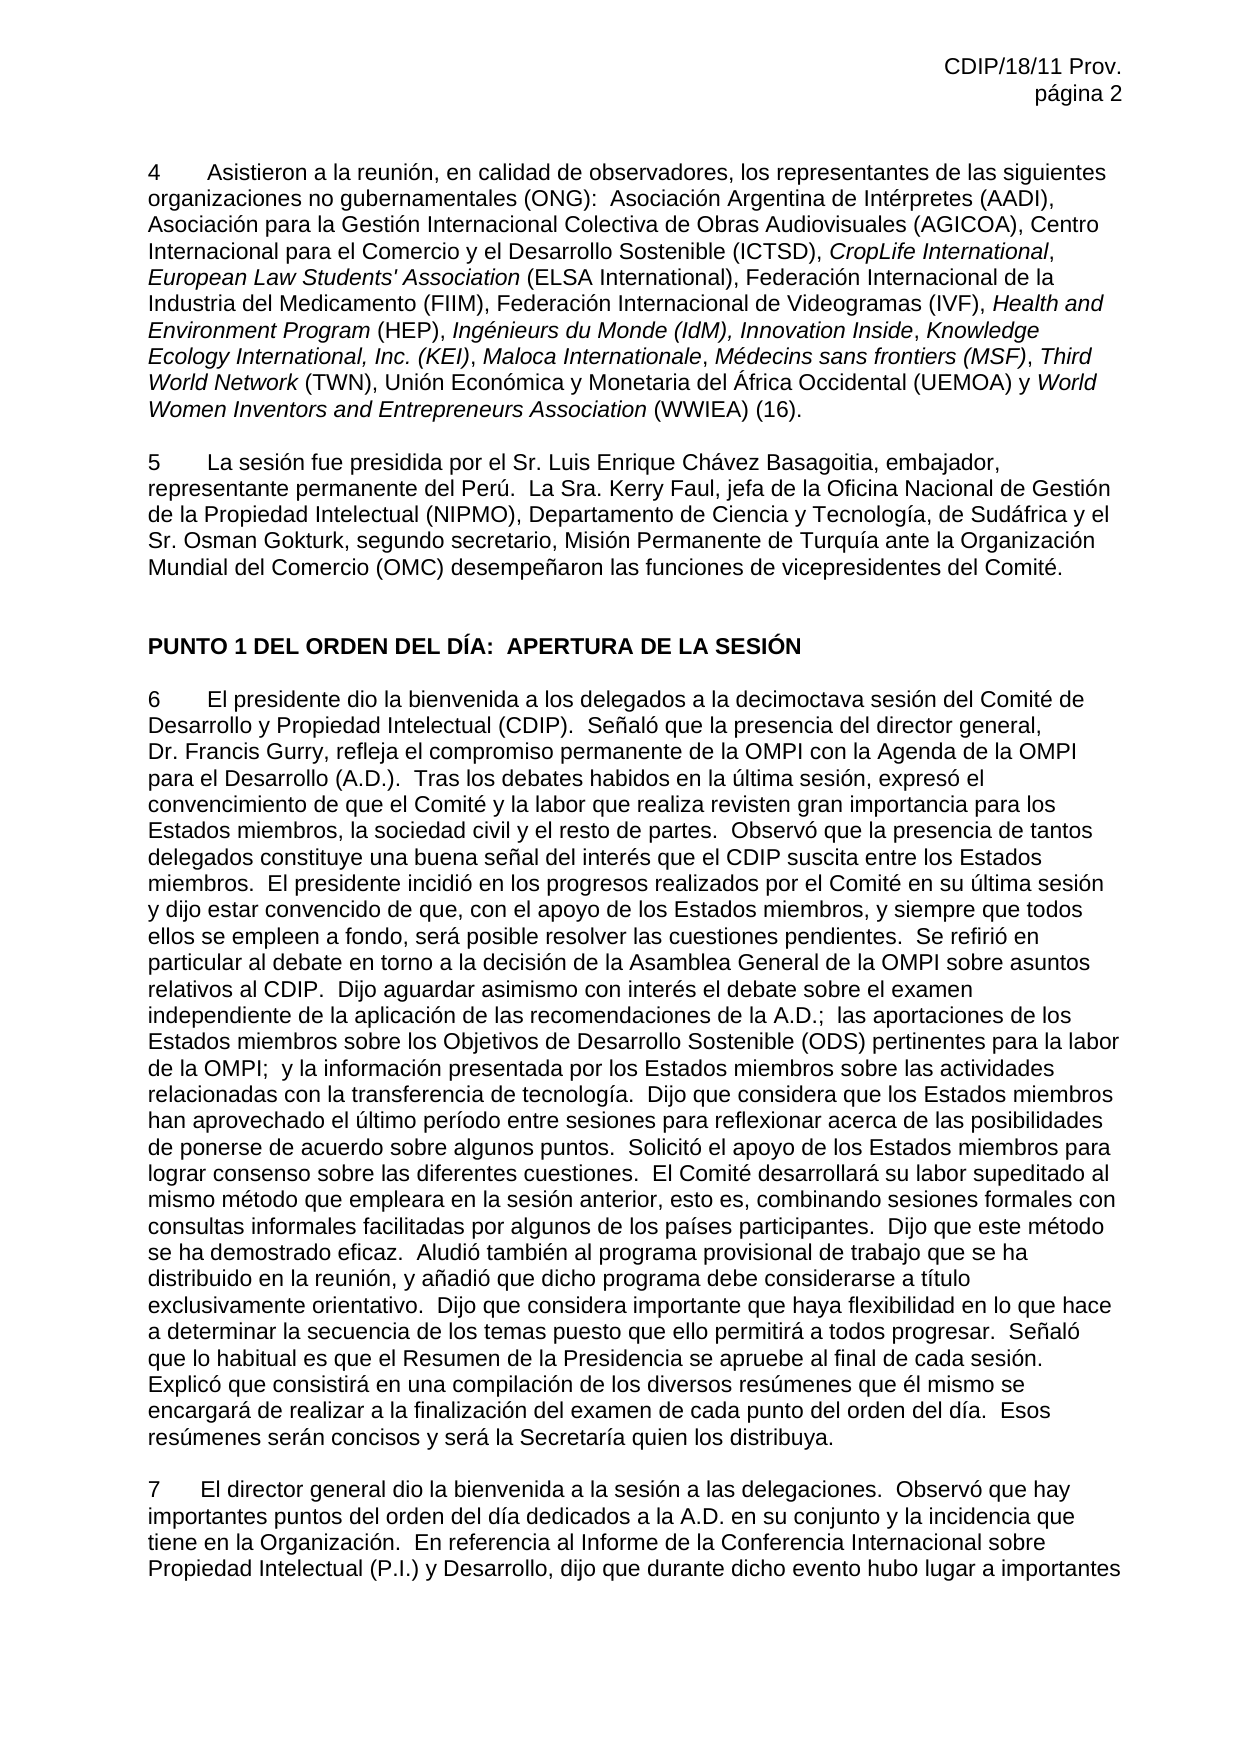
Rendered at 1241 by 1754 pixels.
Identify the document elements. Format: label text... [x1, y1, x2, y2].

text La sesión fue presidida por el Sr. Luis Enrique Chávez Basagoitia, embajador, representante permanente del Perú. La Sra. Kerry Faul, jefa de la Oficina Nacional de Gestión de la Propiedad Intelectual (NIPMO), Departamento de Ciencia y Tecnología, de Sudáfrica y el Sr. Osman Gokturk, segundo secretario, Misión Permanente de Turquía ante la Organización Mundial del Comercio (OMC) desempeñaron las funciones de vicepresidentes del Comité. [148, 448, 1122, 580]
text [148, 1476, 1122, 1582]
text El presidente dio la bienvenida a los delegados a la decimoctava sesión del Comité de Desarrollo y Propiedad Intelectual (CDIP). Señaló que la presencia del director general, Dr. Francis Gurry, refleja el compromiso permanente de la OMPI con la Agenda de la OMPI para el Desarrollo (A.D.). Tras los debates habidos en la última sesión, expresó el convencimiento de que el Comité y la labor que realiza revisten gran importancia para los Estados miembros, la sociedad civil y el resto de partes. Observó que la presencia de tantos delegados constituye una buena señal del interés que el CDIP suscita entre los Estados miembros. El presidente incidió en los progresos realizados por el Comité en su última sesión y dijo estar convencido de que, con el apoyo de los Estados miembros, y siempre que todos ellos se empleen a fondo, será posible resolver las cuestiones pendientes. Se refirió en particular al debate en torno a la decisión de la Asamblea General de la OMPI sobre asuntos relativos al CDIP. Dijo aguardar asimismo con interés el debate sobre el examen independiente de la aplicación de las recomendaciones de la A.D.; las aportaciones de los Estados miembros sobre los Objetivos de Desarrollo Sostenible (ODS) pertinentes para la labor de la OMPI; y la información presentada por los Estados miembros sobre las actividades relacionadas con la transferencia de tecnología. Dijo que considera que los Estados miembros han aprovechado el último período entre sesiones para reflexionar acerca de las posibilidades de ponerse de acuerdo sobre algunos puntos. Solicitó el apoyo de los Estados miembros para lograr consenso sobre las diferentes cuestiones. El Comité desarrollará su labor supeditado al mismo método que empleara en la sesión anterior, esto es, combinando sesiones formales con consultas informales facilitadas por algunos de los países participantes. Dijo que este método se ha demostrado eficaz. Aludió también al programa provisional de trabajo que se ha distribuido en la reunión, y añadió que dicho programa debe considerarse a título exclusivamente orientativo. Dijo que considera importante que haya flexibilidad en lo que hace a determinar la secuencia de los temas puesto que ello permitirá a todos progresar. Señaló que lo habitual es que el Resumen de la Presidencia se apruebe al final de cada sesión. Explicó que consistirá en una compilación de los diversos resúmenes que él mismo se encargará de realizar a la finalización del examen de cada punto del orden del día. Esos resúmenes serán concisos y será la Secretaría quien los distribuya. [148, 686, 1122, 1450]
text Asistieron a la reunión, en calidad de observadores, los representantes de las siguientes organizaciones no gubernamentales (ONG): Asociación Argentina de Intérpretes (AADI), Asociación para la Gestión Internacional Colectiva de Obras Audiovisuales (AGICOA), Centro Internacional para el Comercio y el Desarrollo Sostenible (ICTSD), CropLife International, European Law Students' Association (ELSA International), Federación Internacional de la Industria del Medicamento (FIIM), Federación Internacional de Videogramas (IVF), Health and Environment Program (HEP), Ingénieurs du Monde (IdM), Innovation Inside, Knowledge Ecology International, Inc. (KEI), Maloca Internationale, Médecins sans frontiers (MSF), Third World Network (TWN), Unión Económica y Monetaria del África Occidental (UEMOA) y World Women Inventors and Entrepreneurs Association (WWIEA) (16). [148, 158, 1122, 422]
text PUNTO 1 DEL ORDEN DEL DÍA: APERTURA DE LA SESIÓN [148, 633, 1122, 659]
